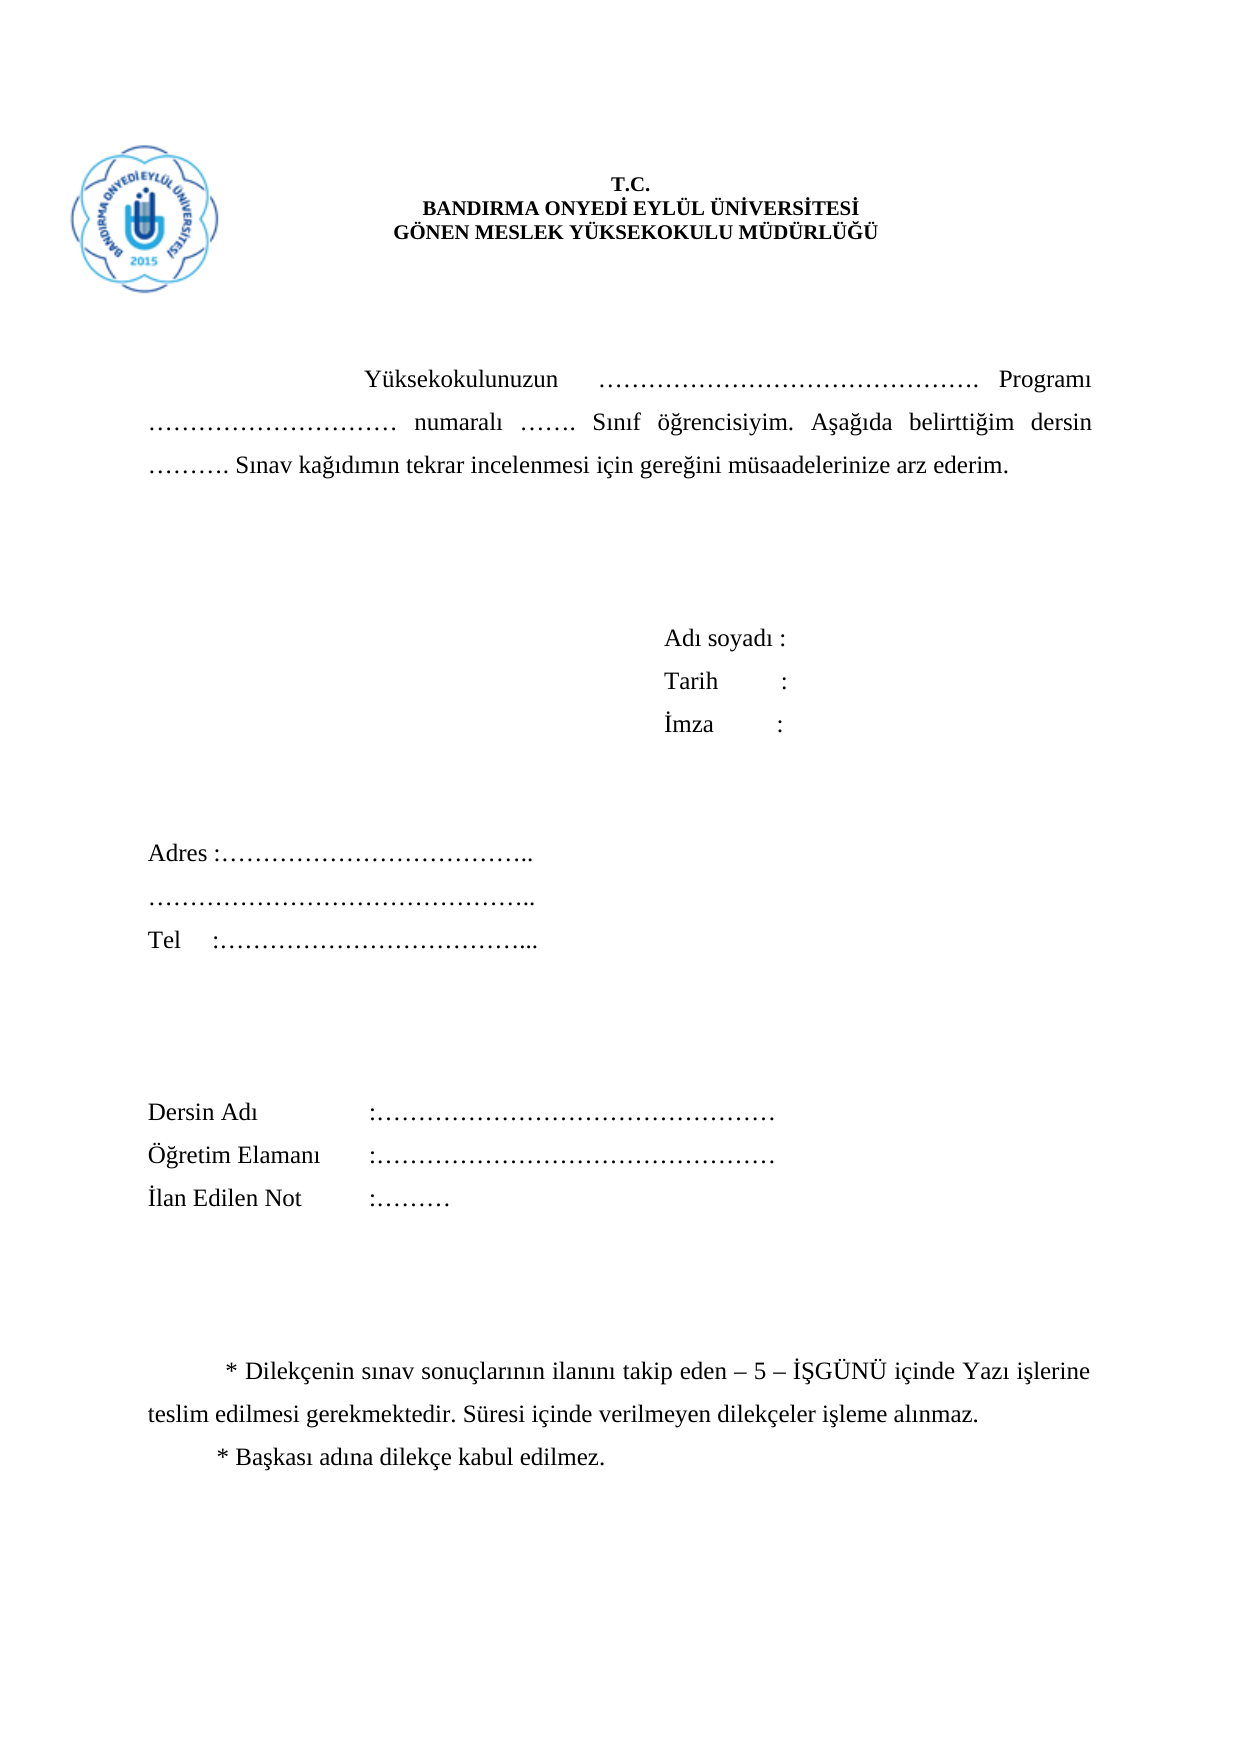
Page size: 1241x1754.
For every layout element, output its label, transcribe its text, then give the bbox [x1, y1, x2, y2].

text Tel :………………………………... [148, 925, 1093, 953]
text Öğretim Elamanı :………………………………………… [148, 1140, 1093, 1169]
text BANDIRMA ONYEDİ EYLÜL ÜNİVERSİTESİ [223, 196, 1093, 220]
text Yüksekokulunuzun ………………………………………. Programı ………………………… numaralı ……. Sınıf öğrencisiyim. Aşağıda belirttiğim dersin ………. Sınav kağıdımın tekrar incelenmesi için gereğini müsaadelerinize arz ederim. [148, 364, 1093, 479]
text GÖNEN MESLEK YÜKSEKOKULU MÜDÜRLÜĞÜ [223, 220, 1093, 244]
text İmza : [148, 709, 1093, 738]
text ……………………………………….. [148, 882, 1093, 910]
picture [66, 141, 223, 298]
text T.C. [223, 172, 1093, 196]
text * Başkası adına dilekçe kabul edilmez. [148, 1442, 1093, 1471]
text İlan Edilen Not :……… [148, 1183, 1093, 1212]
text Adı soyadı : [148, 623, 1093, 652]
text * Dilekçenin sınav sonuçlarının ilanını takip eden – 5 – İŞGÜNÜ içinde Yazı işlerine teslim edilmesi gerekmektedir. Süresi içinde verilmeyen dilekçeler işleme alınmaz. [148, 1356, 1093, 1428]
text Adres :……………………………….. [148, 838, 1093, 867]
text Dersin Adı :………………………………………… [148, 1097, 1093, 1126]
text Tarih : [148, 666, 1093, 695]
